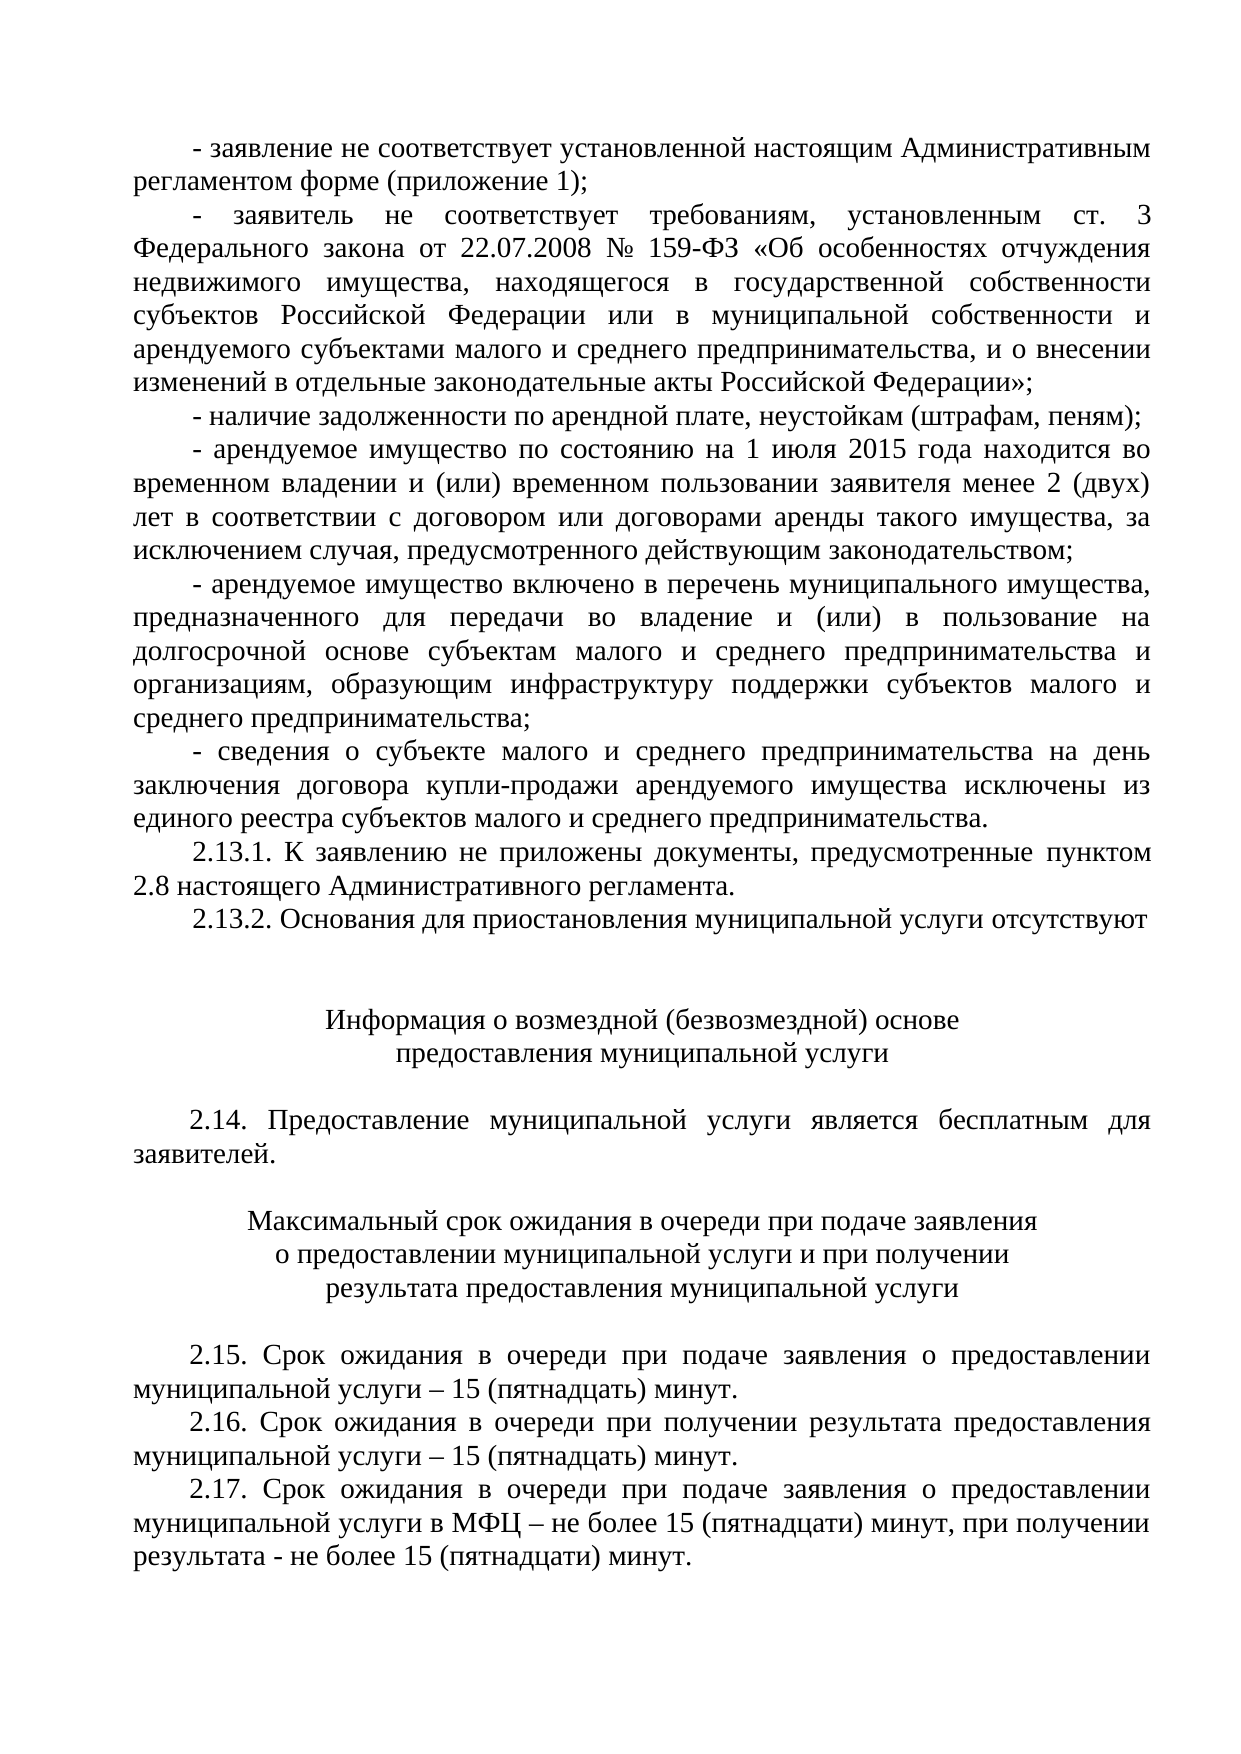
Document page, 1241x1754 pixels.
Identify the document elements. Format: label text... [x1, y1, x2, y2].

text - сведения о субъекте малого и среднего предпринимательства на день заключения договора купли-продажи арендуемого имущества исключены из единого реестра субъектов малого и среднего предпринимательства. [133, 733, 1152, 834]
text результата предоставления муниципальной услуги [133, 1270, 1152, 1304]
text предоставления муниципальной услуги [133, 1035, 1152, 1069]
text Максимальный срок ожидания в очереди при подаче заявления [133, 1203, 1152, 1237]
text 2.17. Срок ожидания в очереди при подаче заявления о предоставлении муниципальной услуги в МФЦ – не более 15 (пятнадцати) минут, при получении результата - не более 15 (пятнадцати) минут. [133, 1471, 1152, 1572]
text - заявление не соответствует установленной настоящим Административным регламентом форме (приложение 1); [133, 130, 1152, 197]
text 2.16. Срок ожидания в очереди при получении результата предоставления муниципальной услуги – 15 (пятнадцать) минут. [133, 1404, 1152, 1471]
text - арендуемое имущество включено в перечень муниципального имущества, предназначенного для передачи во владение и (или) в пользование на долгосрочной основе субъектам малого и среднего предпринимательства и организациям, образующим инфраструктуру поддержки субъектов малого и среднего предпринимательства; [133, 566, 1152, 733]
text 2.13.2. Основания для приостановления муниципальной услуги отсутствуют [133, 901, 1152, 935]
text 2.14. Предоставление муниципальной услуги является бесплатным для заявителей. [133, 1102, 1152, 1169]
text - арендуемое имущество по состоянию на 1 июля 2015 года находится во временном владении и (или) временном пользовании заявителя менее 2 (двух) лет в соответствии с договором или договорами аренды такого имущества, за исключением случая, предусмотренного действующим законодательством; [133, 432, 1152, 566]
text 2.13.1. К заявлению не приложены документы, предусмотренные пунктом 2.8 настоящего Административного регламента. [133, 834, 1152, 901]
text о предоставлении муниципальной услуги и при получении [133, 1237, 1152, 1270]
text Информация о возмездной (безвозмездной) основе [133, 1002, 1152, 1035]
text - заявитель не соответствует требованиям, установленным ст. 3 Федерального закона от 22.07.2008 № 159-ФЗ «Об особенностях отчуждения недвижимого имущества, находящегося в государственной собственности субъектов Российской Федерации или в муниципальной собственности и арендуемого субъектами малого и среднего предпринимательства, и о внесении изменений в отдельные законодательные акты Российской Федерации»; [133, 197, 1152, 398]
text 2.15. Срок ожидания в очереди при подаче заявления о предоставлении муниципальной услуги – 15 (пятнадцать) минут. [133, 1337, 1152, 1404]
text - наличие задолженности по арендной плате, неустойкам (штрафам, пеням); [133, 398, 1152, 432]
